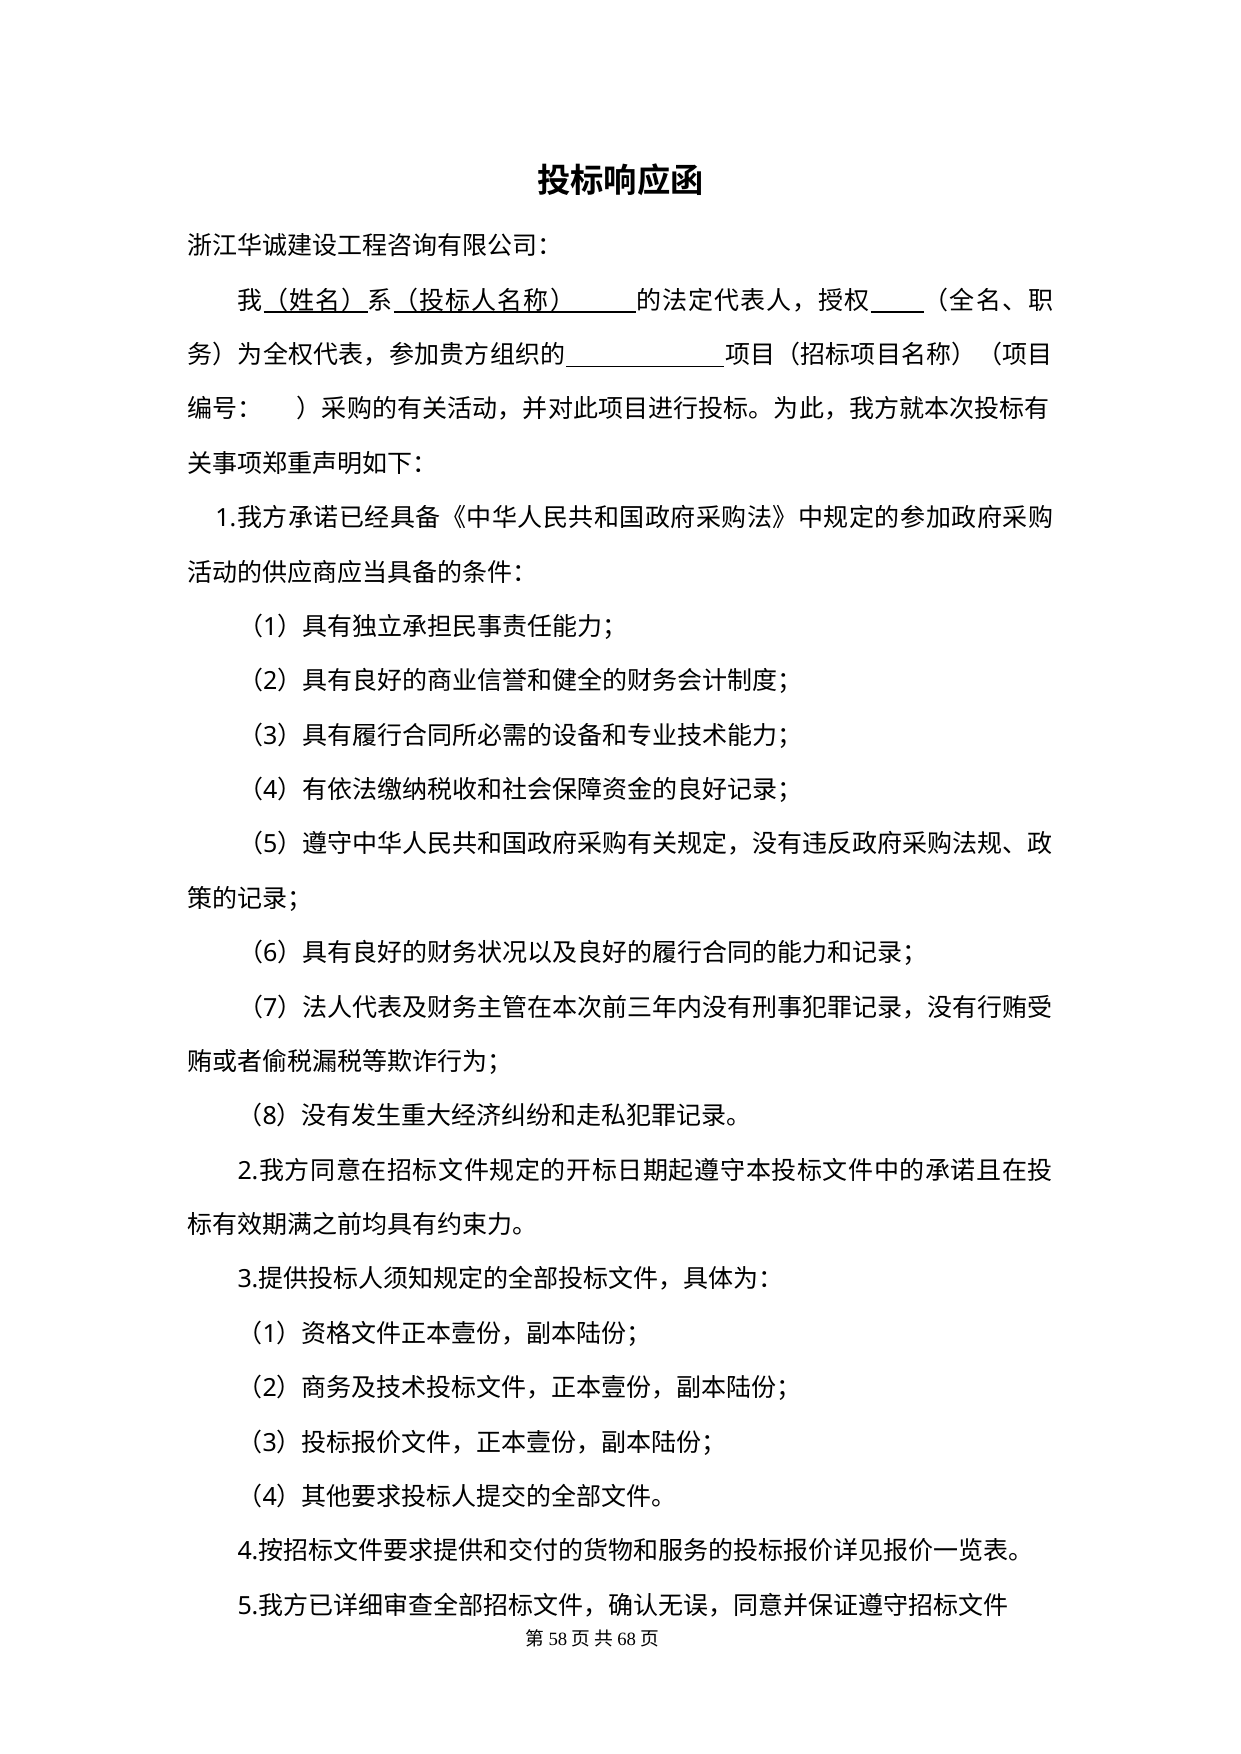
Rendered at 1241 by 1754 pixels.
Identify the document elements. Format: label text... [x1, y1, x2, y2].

text 3.提供投标人须知规定的全部投标文件，具体为： [187, 1259, 1053, 1295]
text （2）商务及技术投标文件，正本壹份，副本陆份； [187, 1368, 1053, 1404]
text （3）具有履行合同所必需的设备和专业技术能力； [187, 715, 1053, 751]
text （7）法人代表及财务主管在本次前三年内没有刑事犯罪记录，没有行贿受贿或者偷税漏税等欺诈行为； [187, 987, 1053, 1078]
text 我（姓名）系（投标人名称） 的法定代表人，授权 （全名、职务）为全权代表，参加贵方组织的 项目（招标项目名称）（项目编号： ）采购的有关活动，并对此项目进行投标。为此，我方就本次投标有关事项郑重声明如下： [187, 280, 1053, 479]
text 4.按招标文件要求提供和交付的货物和服务的投标报价详见报价一览表。 [187, 1531, 1053, 1567]
text （3）投标报价文件，正本壹份，副本陆份； [187, 1422, 1053, 1458]
text 1.我方承诺已经具备《中华人民共和国政府采购法》中规定的参加政府采购活动的供应商应当具备的条件： [187, 498, 1053, 588]
text （2）具有良好的商业信誉和健全的财务会计制度； [187, 661, 1053, 697]
text （6）具有良好的财务状况以及良好的履行合同的能力和记录； [187, 933, 1053, 969]
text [187, 1585, 1053, 1621]
text 浙江华诚建设工程咨询有限公司： [187, 226, 1053, 262]
text （8）没有发生重大经济纠纷和走私犯罪记录。 [187, 1096, 1053, 1132]
text （1）具有独立承担民事责任能力； [187, 606, 1053, 643]
text 2.我方同意在招标文件规定的开标日期起遵守本投标文件中的承诺且在投标有效期满之前均具有约束力。 [187, 1150, 1053, 1241]
text 投标响应函 [187, 153, 1053, 202]
text （1）资格文件正本壹份，副本陆份； [187, 1313, 1053, 1349]
text （4）其他要求投标人提交的全部文件。 [187, 1476, 1053, 1513]
text （4）有依法缴纳税收和社会保障资金的良好记录； [187, 769, 1053, 806]
text （5）遵守中华人民共和国政府采购有关规定，没有违反政府采购法规、政策的记录； [187, 824, 1053, 914]
